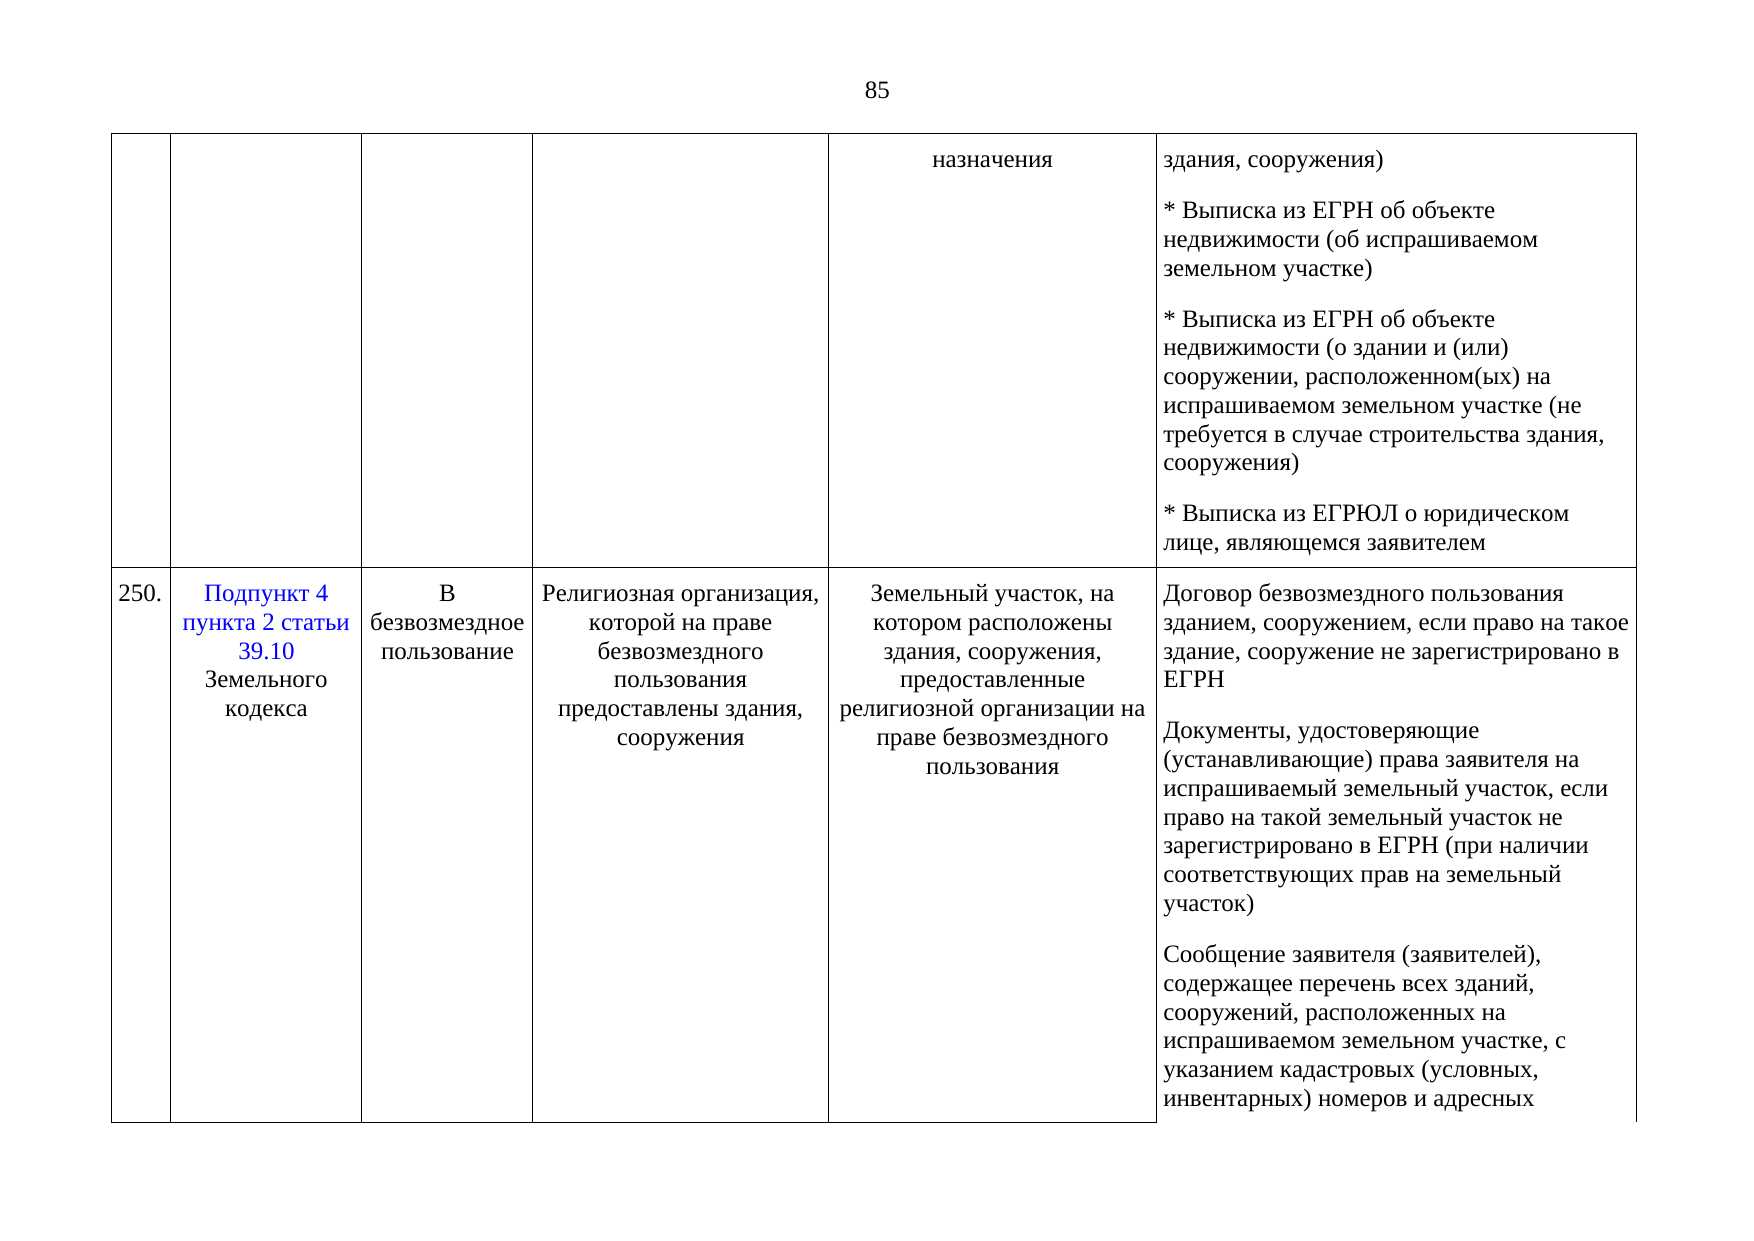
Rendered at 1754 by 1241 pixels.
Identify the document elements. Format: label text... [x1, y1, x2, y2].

table_cell Земельный участок, на котором расположены здания, сооружения, предоставленные религиозной организации на праве безвозмездного пользования [829, 568, 1156, 1122]
table_cell * Выписка из ЕГРН об объекте недвижимости (о здании и (или) сооружении, расположенном(ых) на испрашиваемом земельном участке (не требуется в случае строительства здания, сооружения) [1157, 292, 1636, 487]
table_cell Религиозная организация, которой на праве безвозмездного пользования предоставлены здания, сооружения [533, 568, 828, 1122]
table_cell * Выписка из ЕГРЮЛ о юридическом лице, являющемся заявителем [1157, 487, 1636, 567]
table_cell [1157, 928, 1636, 1122]
table_cell [112, 568, 170, 1122]
table_cell Подпункт 4 пункта 2 статьи 39.10 Земельного кодекса [171, 568, 361, 1122]
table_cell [362, 134, 532, 567]
table_cell [112, 134, 170, 567]
table_cell Документы, удостоверяющие (устанавливающие) права заявителя на испрашиваемый земельный участок, если право на такой земельный участок не зарегистрировано в ЕГРН (при наличии соответствующих прав на земельный участок) [1157, 704, 1636, 927]
table_cell Договор безвозмездного пользования зданием, сооружением, если право на такое здание, сооружение не зарегистрировано в ЕГРН [1157, 568, 1636, 704]
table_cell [533, 134, 828, 567]
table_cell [171, 134, 361, 567]
table_cell * Выписка из ЕГРН об объекте недвижимости (об испрашиваемом земельном участке) [1157, 184, 1636, 292]
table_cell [829, 134, 1156, 567]
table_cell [1157, 134, 1636, 183]
table_cell В безвозмездное пользование [362, 568, 532, 1122]
